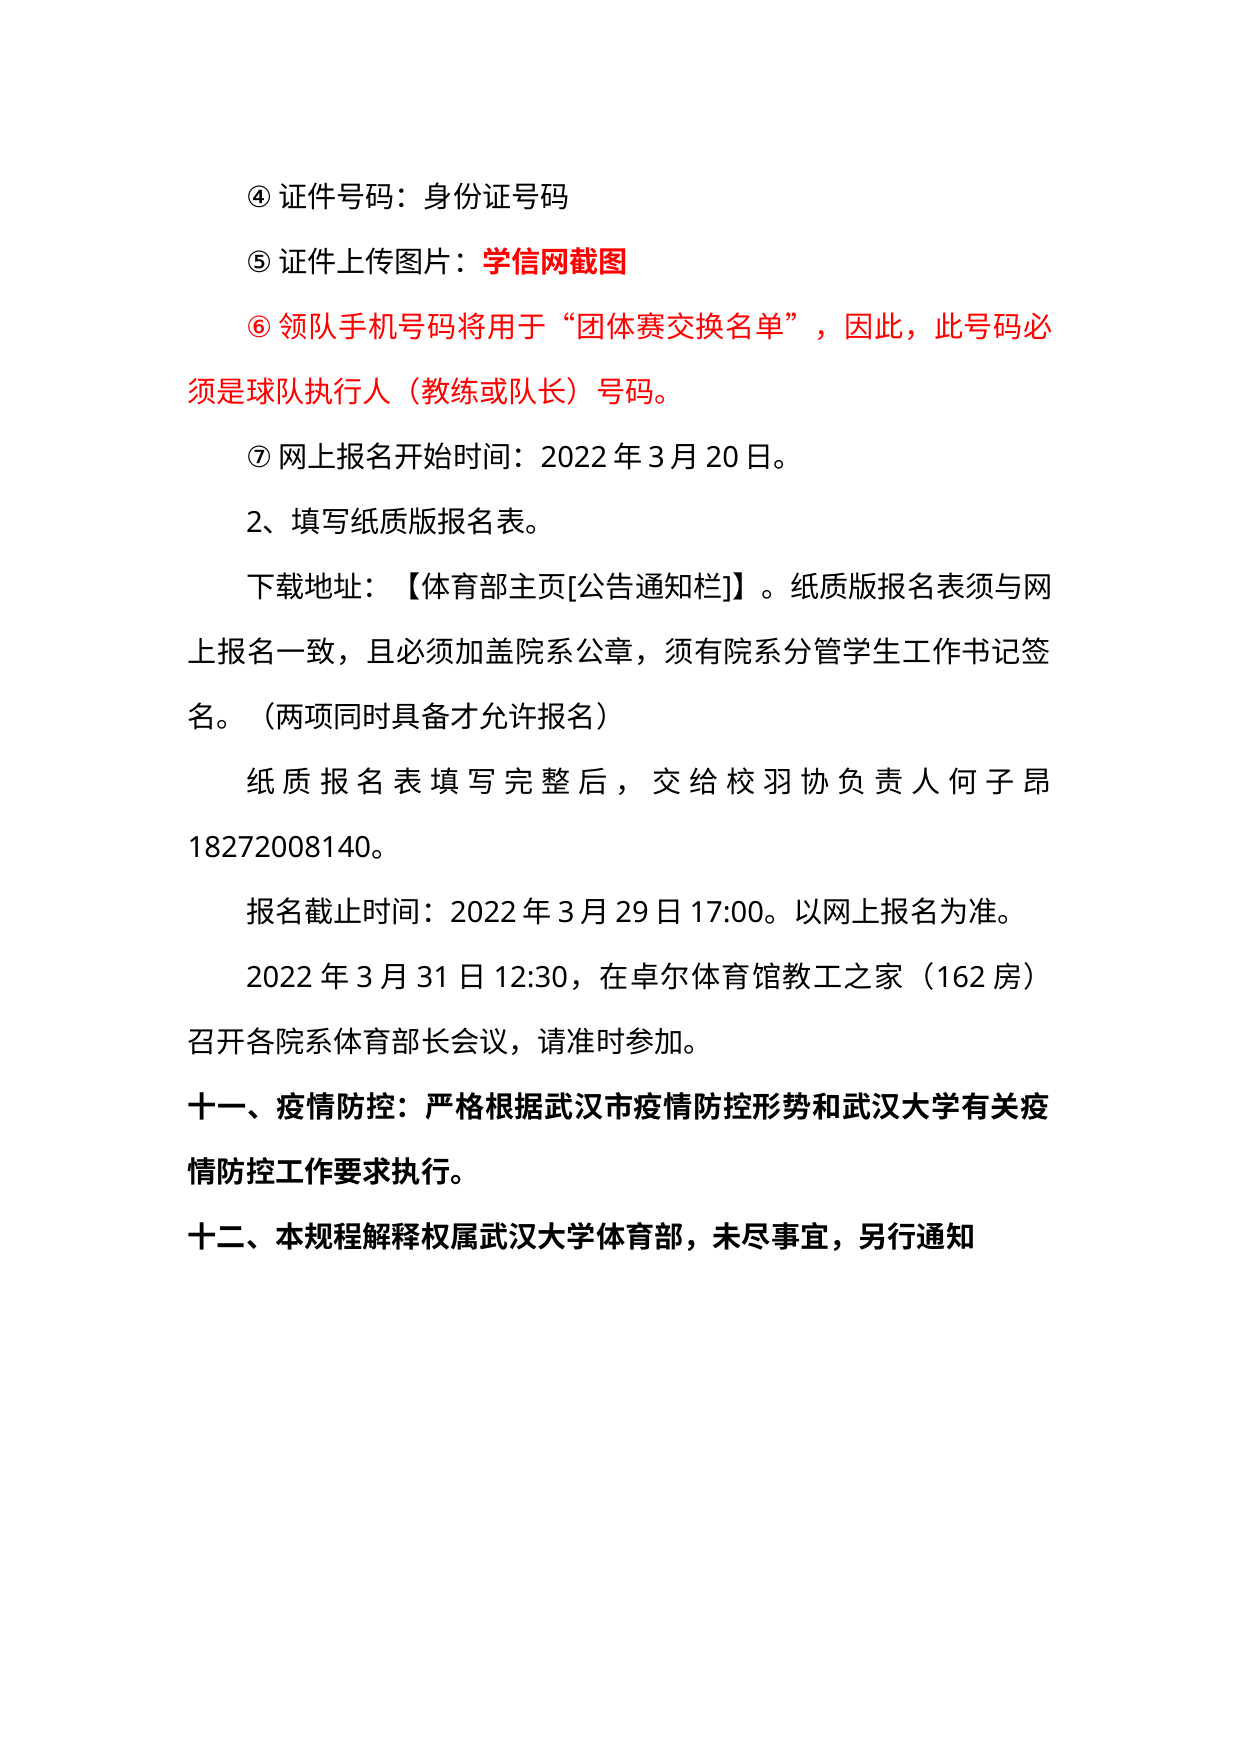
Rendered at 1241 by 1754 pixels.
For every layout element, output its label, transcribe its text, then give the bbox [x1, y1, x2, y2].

text 报名截止时间：2022年3月29日17:00。以网上报名为准。 [187, 877, 1053, 942]
text ⑦网上报名开始时间：2022年3月20日。 [187, 422, 1053, 487]
text 纸质报名表填写完整后，交给校羽协负责人何子昂18272008140。 [187, 747, 1053, 877]
text 2022年3月31日12:30，在卓尔体育馆教工之家（162房）召开各院系体育部长会议，请准时参加。 [187, 942, 1053, 1072]
text 十一、疫情防控：严格根据武汉市疫情防控形势和武汉大学有关疫情防控工作要求执行。 [187, 1072, 1053, 1202]
text ⑤证件上传图片：学信网截图 [187, 227, 1053, 292]
text 2、填写纸质版报名表。 [187, 487, 1053, 552]
text 下载地址：【体育部主页[公告通知栏]】。纸质版报名表须与网上报名一致，且必须加盖院系公章，须有院系分管学生工作书记签名。（两项同时具备才允许报名） [187, 552, 1053, 747]
text ⑥领队手机号码将用于“团体赛交换名单”，因此，此号码必须是球队执行人（教练或队长）号码。 [187, 292, 1053, 422]
text 十二、本规程解释权属武汉大学体育部，未尽事宜，另行通知 [187, 1202, 1053, 1267]
text ④证件号码：身份证号码 [187, 162, 1053, 227]
